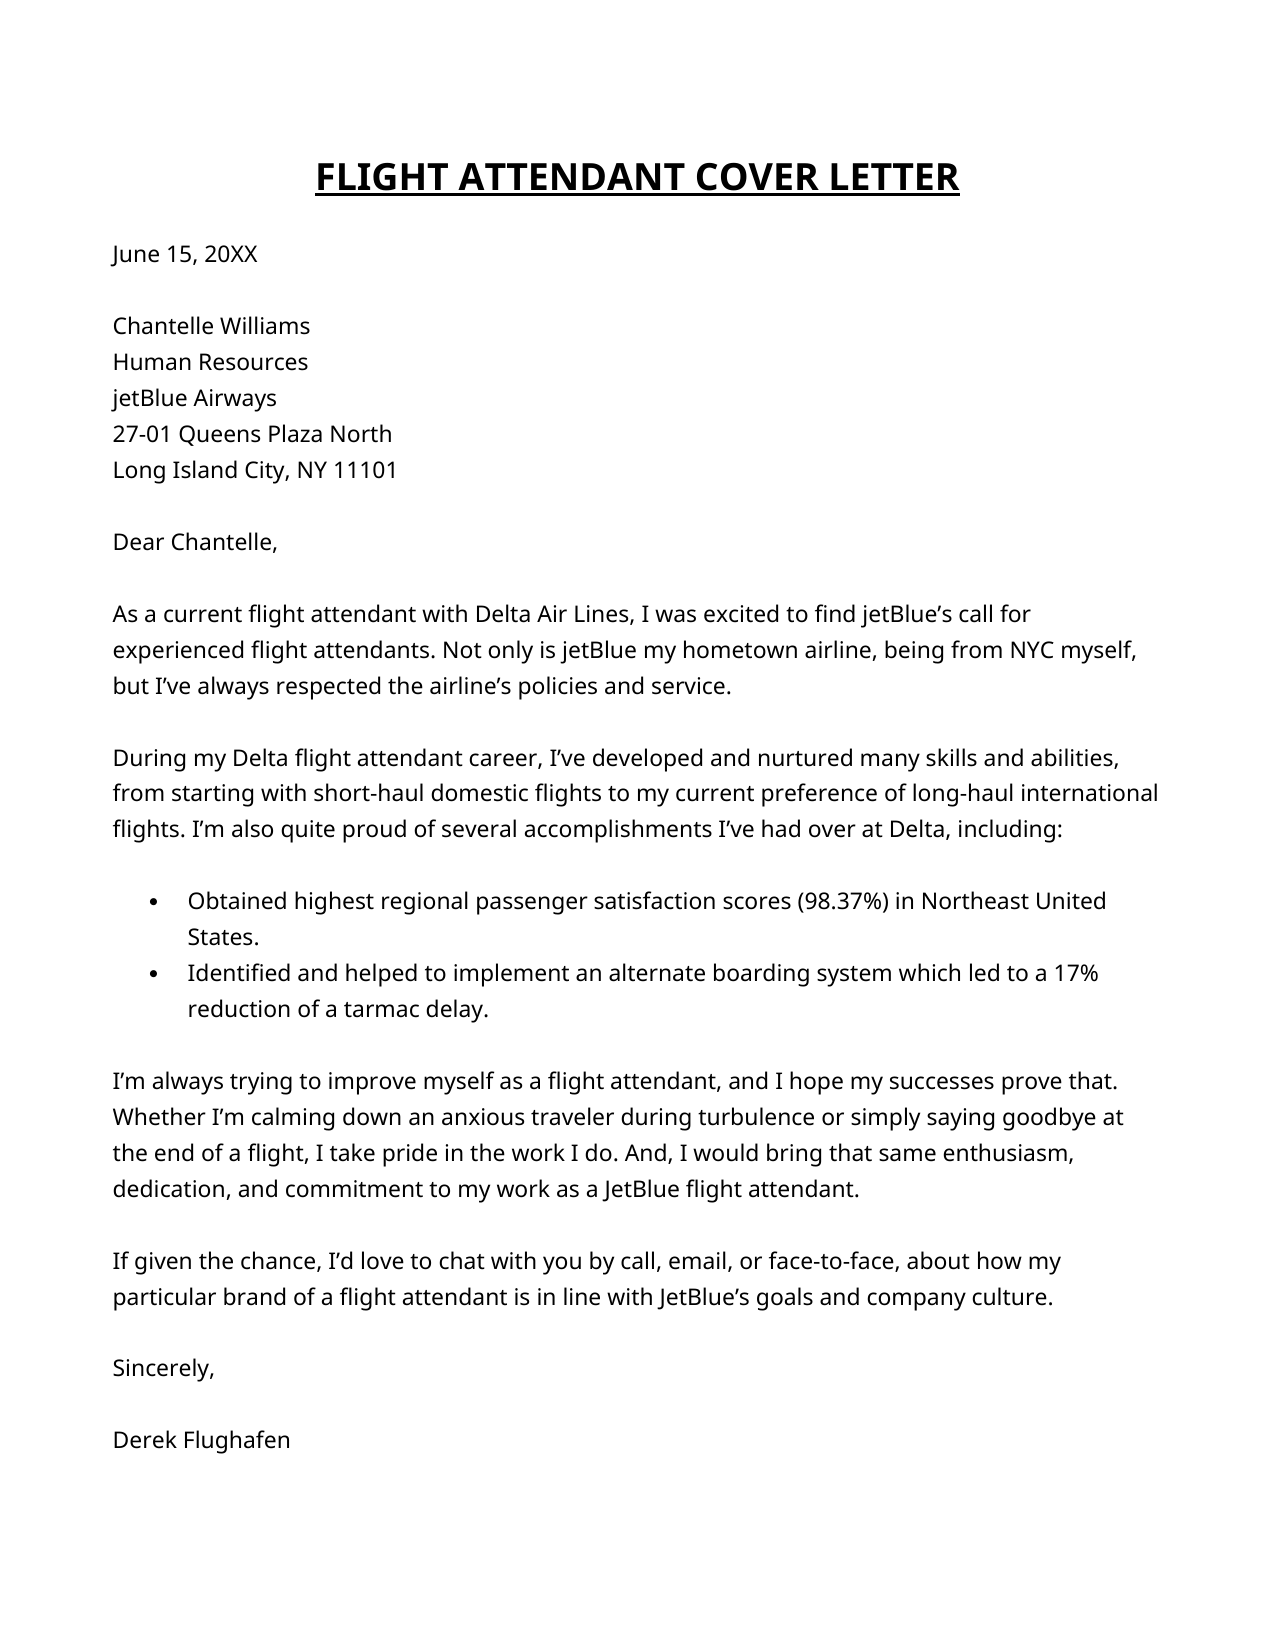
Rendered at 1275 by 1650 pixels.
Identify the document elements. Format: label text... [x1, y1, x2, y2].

text Long Island City, NY 11101 [112, 454, 1162, 485]
text During my Delta flight attendant career, I’ve developed and nurtured many skills and abilities, from starting with short-haul domestic flights to my current preference of long-haul international flights. I’m also quite proud of several accomplishments I’ve had over at Delta, including: [112, 741, 1162, 844]
text June 15, 20XX Chantelle Williams Human Resources jetBlue Airways 27-01 Queens Plaza North [112, 238, 1162, 449]
list Obtained highest regional passenger satisfaction scores (98.37%) in Northeast United States. [150, 885, 1162, 952]
text I’m always trying to improve myself as a flight attendant, and I hope my successes prove that. Whether I’m calming down an anxious traveler during turbulence or simply saying goodbye at the end of a flight, I take pride in the work I do. And, I would bring that same enthusiasm, dedication, and commitment to my work as a JetBlue flight attendant. [112, 1065, 1162, 1204]
text Dear Chantelle, As a current flight attendant with Delta Air Lines, I was excited to find jetBlue’s call for experienced flight attendants. Not only is jetBlue my hometown airline, being from NYC myself, but I’ve always respected the airline’s policies and service. [112, 526, 1162, 701]
text FLIGHT ATTENDANT COVER LETTER [112, 150, 1162, 234]
text If given the chance, I’d love to chat with you by call, email, or face-to-face, about how my particular brand of a flight attendant is in line with JetBlue’s goals and company culture. [112, 1244, 1162, 1312]
text Derek Flughafen [112, 1388, 1162, 1456]
text Sincerely, [112, 1352, 1162, 1384]
list Identified and helped to implement an alternate boarding system which led to a 17% reduction of a tarmac delay. [150, 957, 1162, 1024]
